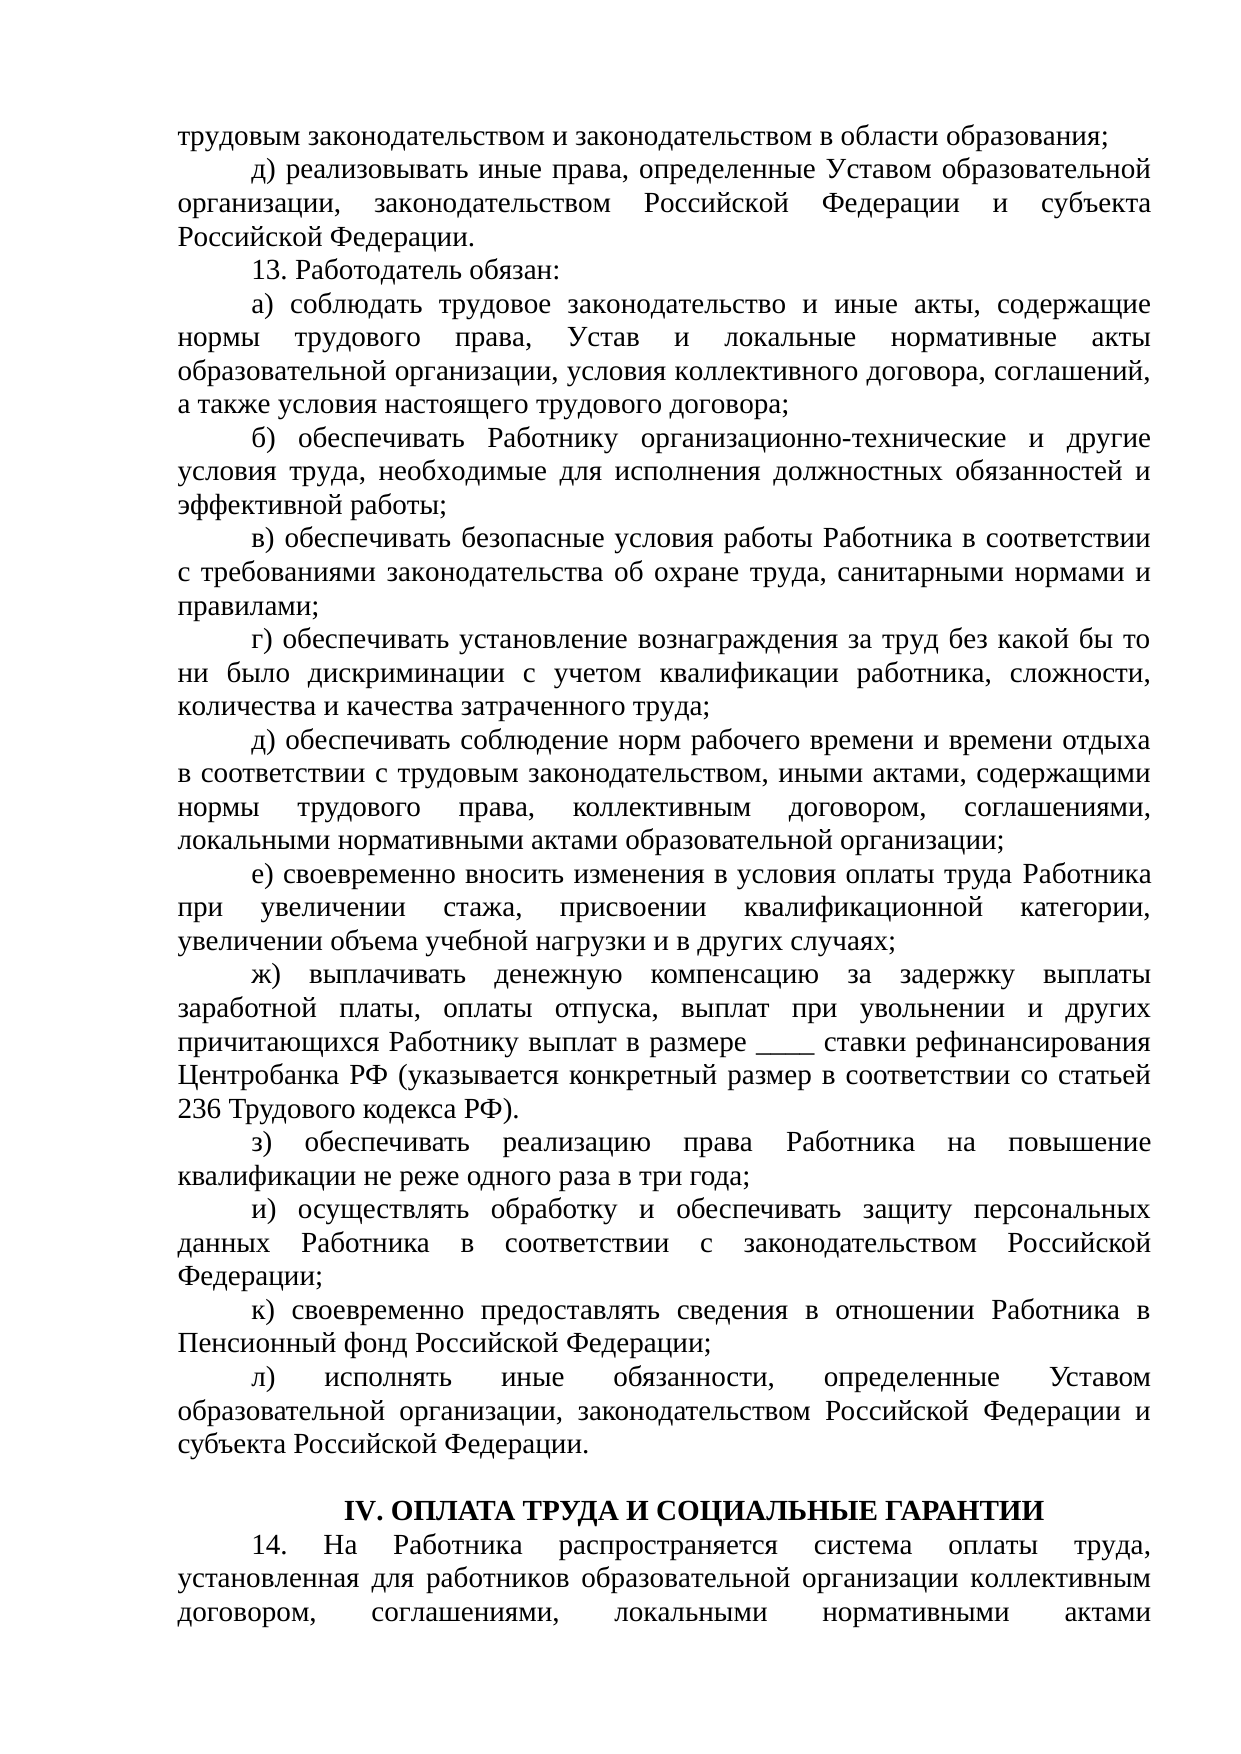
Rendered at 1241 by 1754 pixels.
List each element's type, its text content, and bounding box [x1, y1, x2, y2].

text к) своевременно предоставлять сведения в отношении Работника в Пенсионный фонд Российской Федерации; [177, 1292, 1152, 1359]
text б) обеспечивать Работнику организационно-технические и другие условия труда, необходимые для исполнения должностных обязанностей и эффективной работы; [177, 420, 1152, 521]
text г) обеспечивать установление вознаграждения за труд без какой бы то ни было дискриминации с учетом квалификации работника, сложности, количества и качества затраченного труда; [177, 621, 1152, 722]
text д) обеспечивать соблюдение норм рабочего времени и времени отдыха в соответствии с трудовым законодательством, иными актами, содержащими нормы трудового права, коллективным договором, соглашениями, локальными нормативными актами образовательной организации; [177, 722, 1152, 856]
text а) соблюдать трудовое законодательство и иные акты, содержащие нормы трудового права, Устав и локальные нормативные акты образовательной организации, условия коллективного договора, соглашений, а также условия настоящего трудового договора; [177, 286, 1152, 420]
text 13. Работодатель обязан: [177, 252, 1152, 286]
text IV. ОПЛАТА ТРУДА И СОЦИАЛЬНЫЕ ГАРАНТИИ [177, 1493, 1152, 1527]
text ж) выплачивать денежную компенсацию за задержку выплаты заработной платы, оплаты отпуска, выплат при увольнении и других причитающихся Работнику выплат в размере ____ ставки рефинансирования Центробанка РФ (указывается конкретный размер в соответствии со статьей 236 Трудового кодекса РФ). [177, 957, 1152, 1124]
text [177, 118, 1152, 152]
text е) своевременно вносить изменения в условия оплаты труда Работника при увеличении стажа, присвоении квалификационной категории, увеличении объема учебной нагрузки и в других случаях; [177, 856, 1152, 957]
text в) обеспечивать безопасные условия работы Работника в соответствии с требованиями законодательства об охране труда, санитарными нормами и правилами; [177, 521, 1152, 621]
text д) реализовывать иные права, определенные Уставом образовательной организации, законодательством Российской Федерации и субъекта Российской Федерации. [177, 152, 1152, 252]
text з) обеспечивать реализацию права Работника на повышение квалификации не реже одного раза в три года; [177, 1124, 1152, 1191]
text и) осуществлять обработку и обеспечивать защиту персональных данных Работника в соответствии с законодательством Российской Федерации; [177, 1191, 1152, 1292]
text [177, 1527, 1152, 1627]
text л) исполнять иные обязанности, определенные Уставом образовательной организации, законодательством Российской Федерации и субъекта Российской Федерации. [177, 1359, 1152, 1460]
